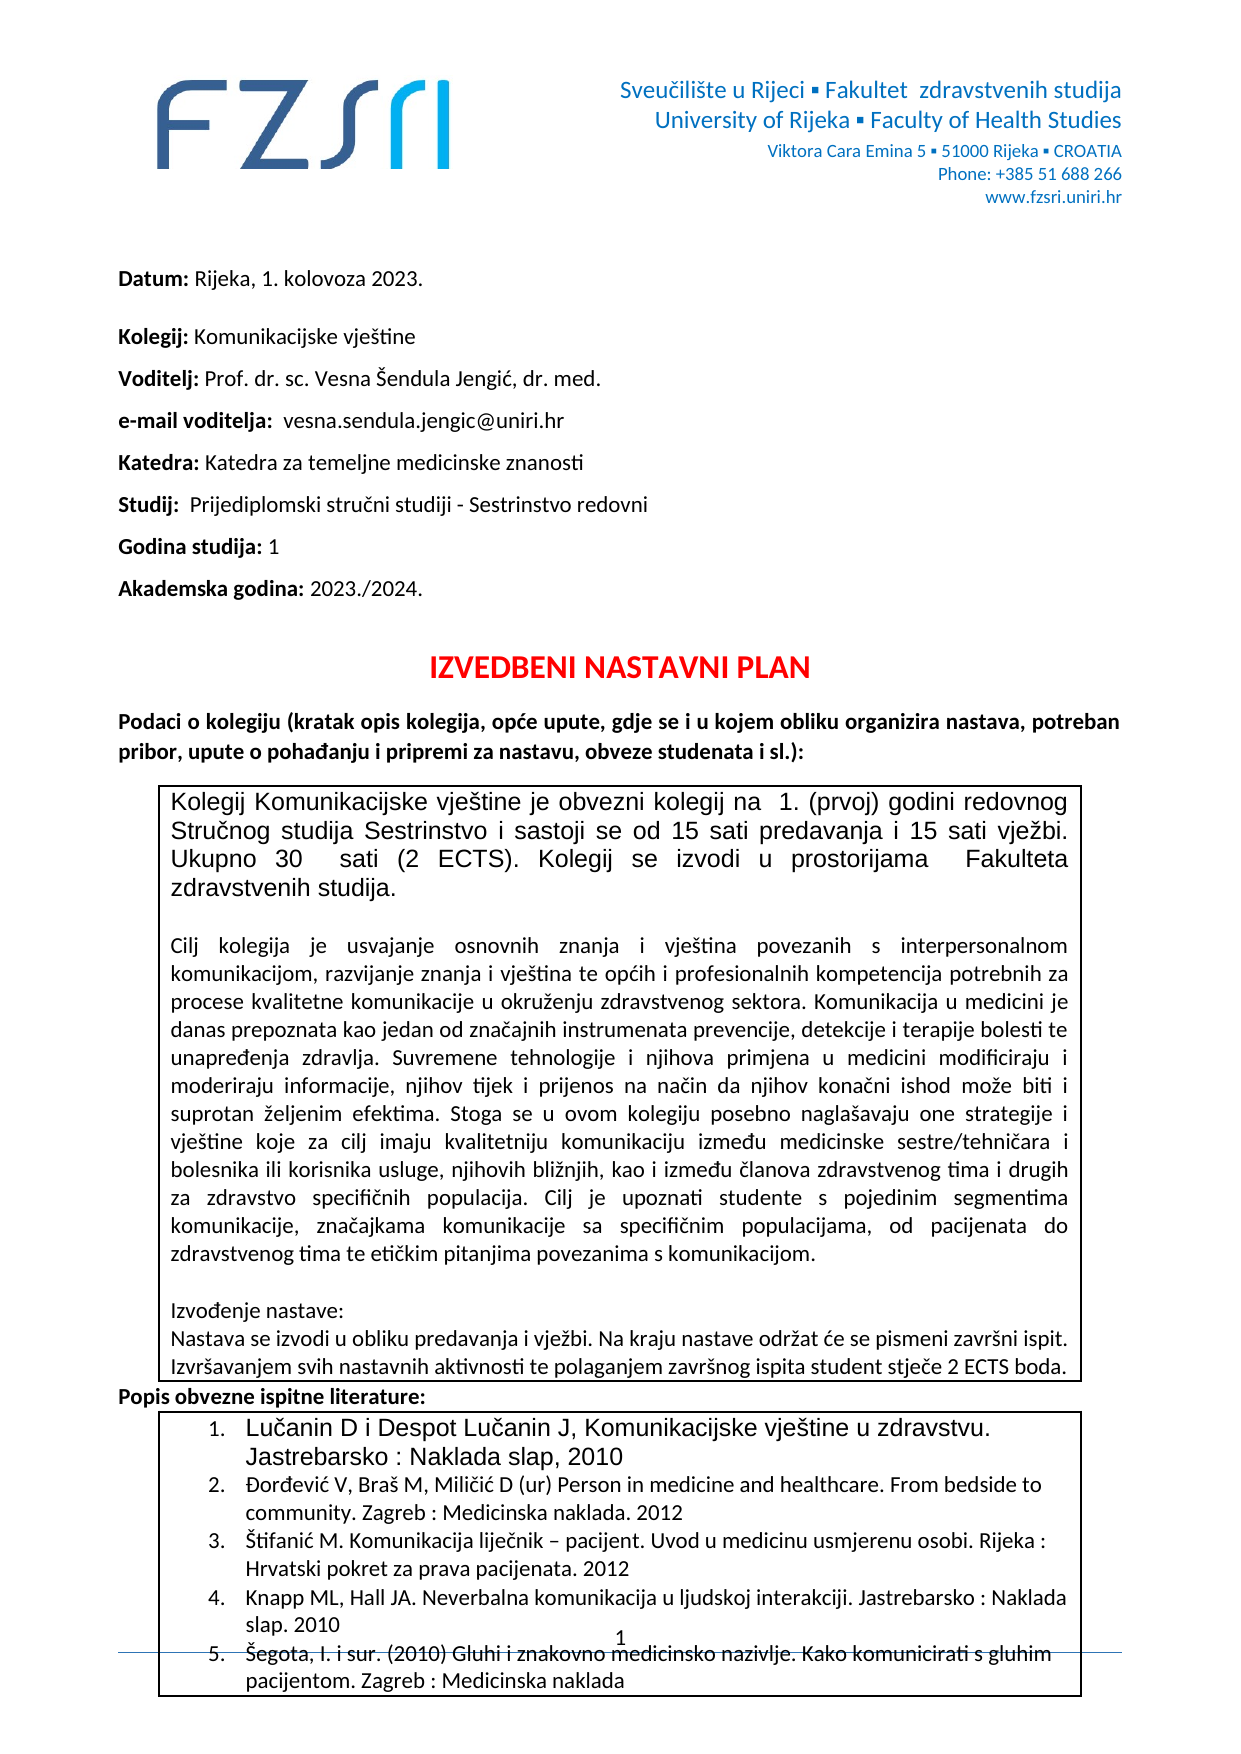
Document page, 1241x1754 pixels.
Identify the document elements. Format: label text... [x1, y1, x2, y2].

text Kolegij: [118, 322, 1122, 351]
text Godina studija: [118, 532, 1122, 560]
text Katedra: [118, 448, 1122, 476]
picture [153, 75, 457, 173]
text Popis obvezne ispitne literature: [118, 812, 1122, 1410]
text e-mail voditelja: [118, 406, 1122, 434]
text Akademska godina: [118, 574, 1122, 602]
text Voditelj: [118, 364, 1122, 392]
text IZVEDBENI NASTAVNI PLAN [118, 647, 1122, 687]
text Datum: Rijeka, [118, 264, 1122, 292]
text Podaci o kolegiju (kratak opis kolegija, opće upute, gdje se i u kojem obliku organizira nastava, potreban pribor, upute o pohađanju i pripremi za nastavu, obveze studenata i sl.): [118, 707, 1122, 765]
text Studij: [118, 490, 1122, 518]
